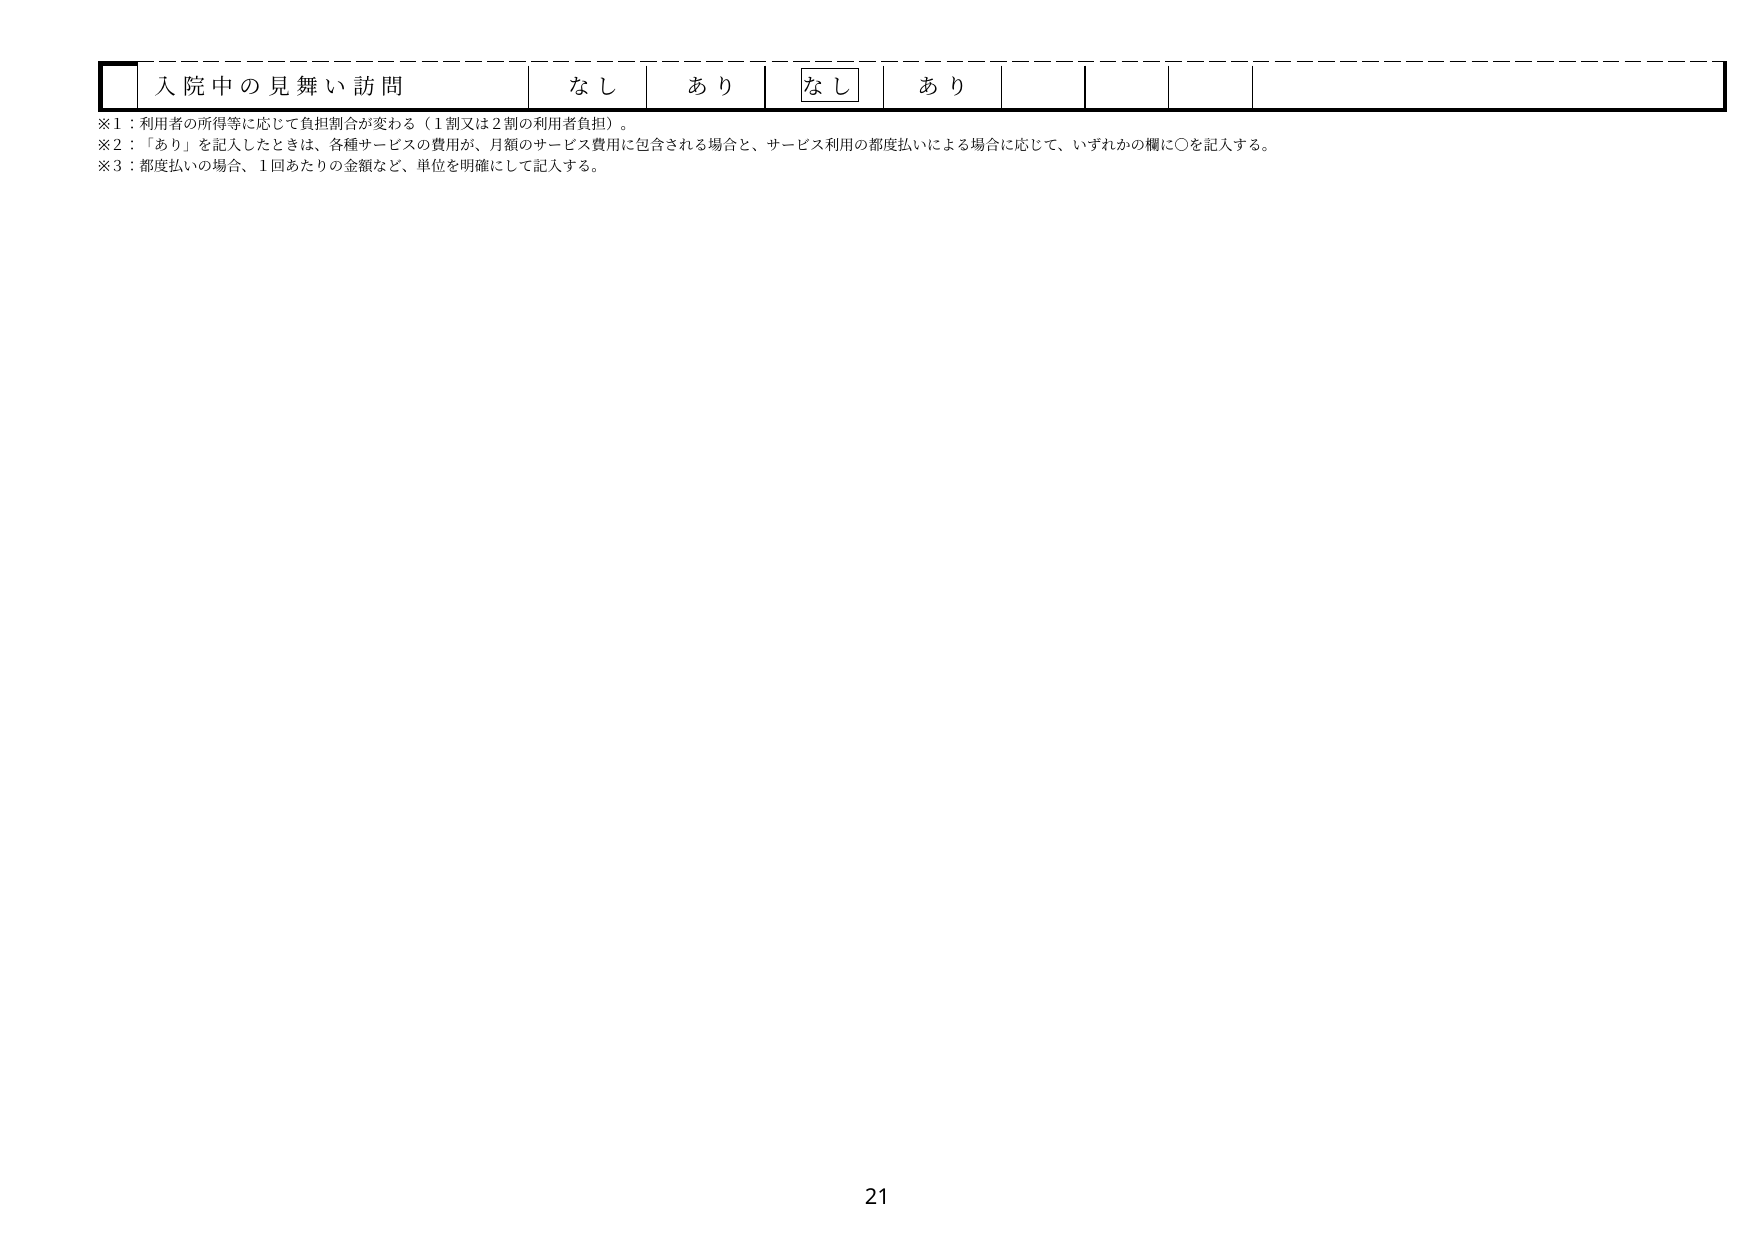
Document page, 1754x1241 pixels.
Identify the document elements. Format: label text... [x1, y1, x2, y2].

table_cell なし [765, 61, 883, 108]
table_cell [1085, 61, 1168, 108]
table_cell [103, 66, 137, 108]
text ※２：「あり」を記入したときは、各種サービスの費用が、月額のサービス費用に包含される場合と、サービス利用の都度払いによる場合に応じて、いずれかの欄に○を記入する。 [98, 133, 1656, 154]
table_cell なし [529, 61, 646, 108]
table_cell [1001, 61, 1085, 108]
table_cell [1252, 61, 1723, 108]
text ※１：利用者の所得等に応じて負担割合が変わる（１割又は２割の利用者負担）。 [98, 112, 1656, 133]
table_cell あり [883, 61, 1001, 108]
table_cell あり [646, 61, 765, 108]
text ※３：都度払いの場合、１回あたりの金額など、単位を明確にして記入する。 [98, 154, 1656, 175]
table_cell 入院中の見舞い訪問 [138, 61, 528, 108]
table_cell [1169, 61, 1252, 108]
